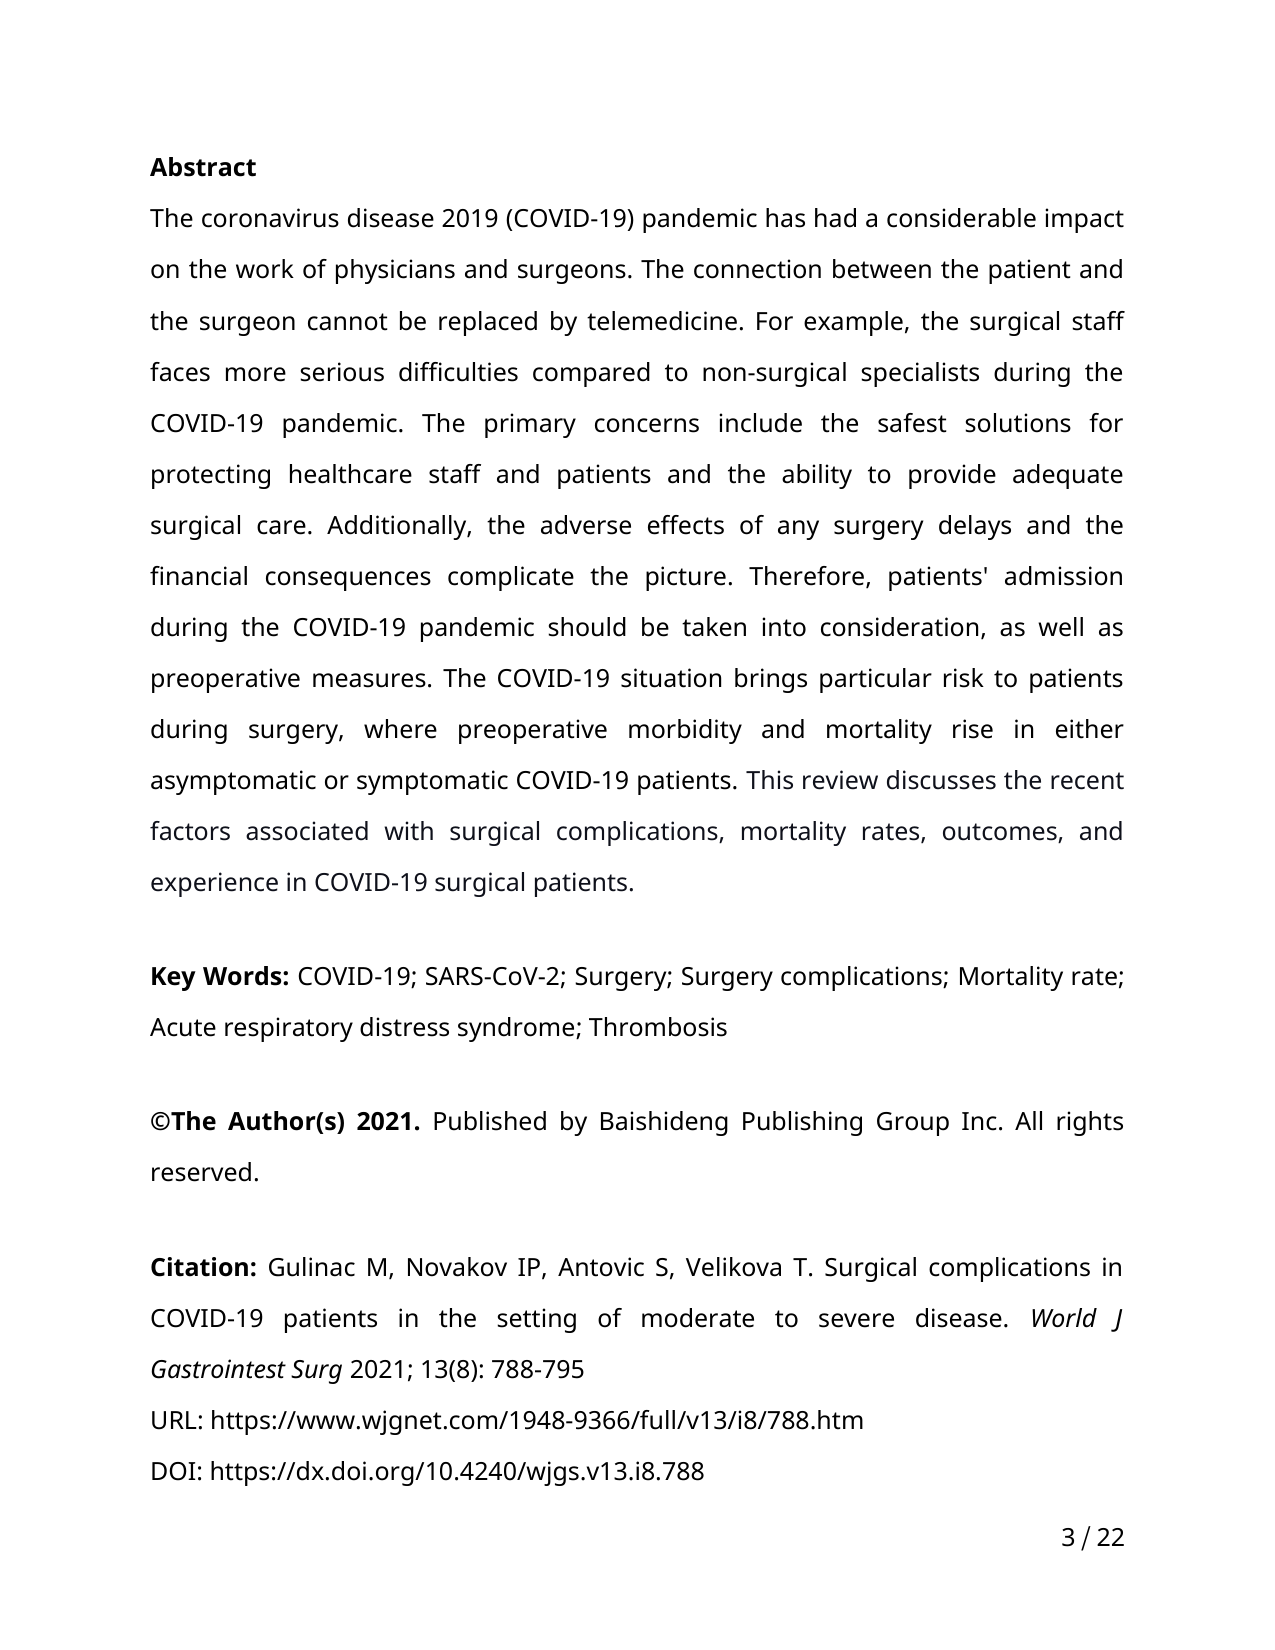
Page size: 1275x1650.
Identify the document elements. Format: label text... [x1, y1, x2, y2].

text URL: https://www.wjgnet.com/1948-9366/full/v13/i8/788.htm [150, 1402, 1125, 1436]
text Citation: Gulinac M, Novakov IP, Antovic S, Velikova T. Surgical complications in COVID-19 patients in the setting of moderate to severe disease. World J Gastrointest Surg 2021; 13(8): 788-795 [150, 1249, 1125, 1385]
text Key Words: COVID-19; SARS-CoV-2; Surgery; Surgery complications; Mortality rate; Acute respiratory distress syndrome; Thrombosis [150, 959, 1125, 1044]
text DOI: https://dx.doi.org/10.4240/wjgs.v13.i8.788 [150, 1453, 1125, 1487]
text Abstract [150, 150, 1125, 184]
text The coronavirus disease 2019 (COVID-19) pandemic has had a considerable impact on the work of physicians and surgeons. The connection between the patient and the surgeon cannot be replaced by telemedicine. For example, the surgical staff faces more serious difficulties compared to non-surgical specialists during the COVID-19 pandemic. The primary concerns include the safest solutions for protecting healthcare staff and patients and the ability to provide adequate surgical care. Additionally, the adverse effects of any surgery delays and the financial consequences complicate the picture. Therefore, patients' admission during the COVID-19 pandemic should be taken into consideration, as well as preoperative measures. The COVID-19 situation brings particular risk to patients during surgery, where preoperative morbidity and mortality rise in either asymptomatic or symptomatic COVID-19 patients. This review discusses the recent factors associated with surgical complications, mortality rates, outcomes, and experience in COVID-19 surgical patients. [150, 201, 1125, 899]
text ©The Author(s) 2021. Published by Baishideng Publishing Group Inc. All rights reserved. [150, 1104, 1125, 1189]
